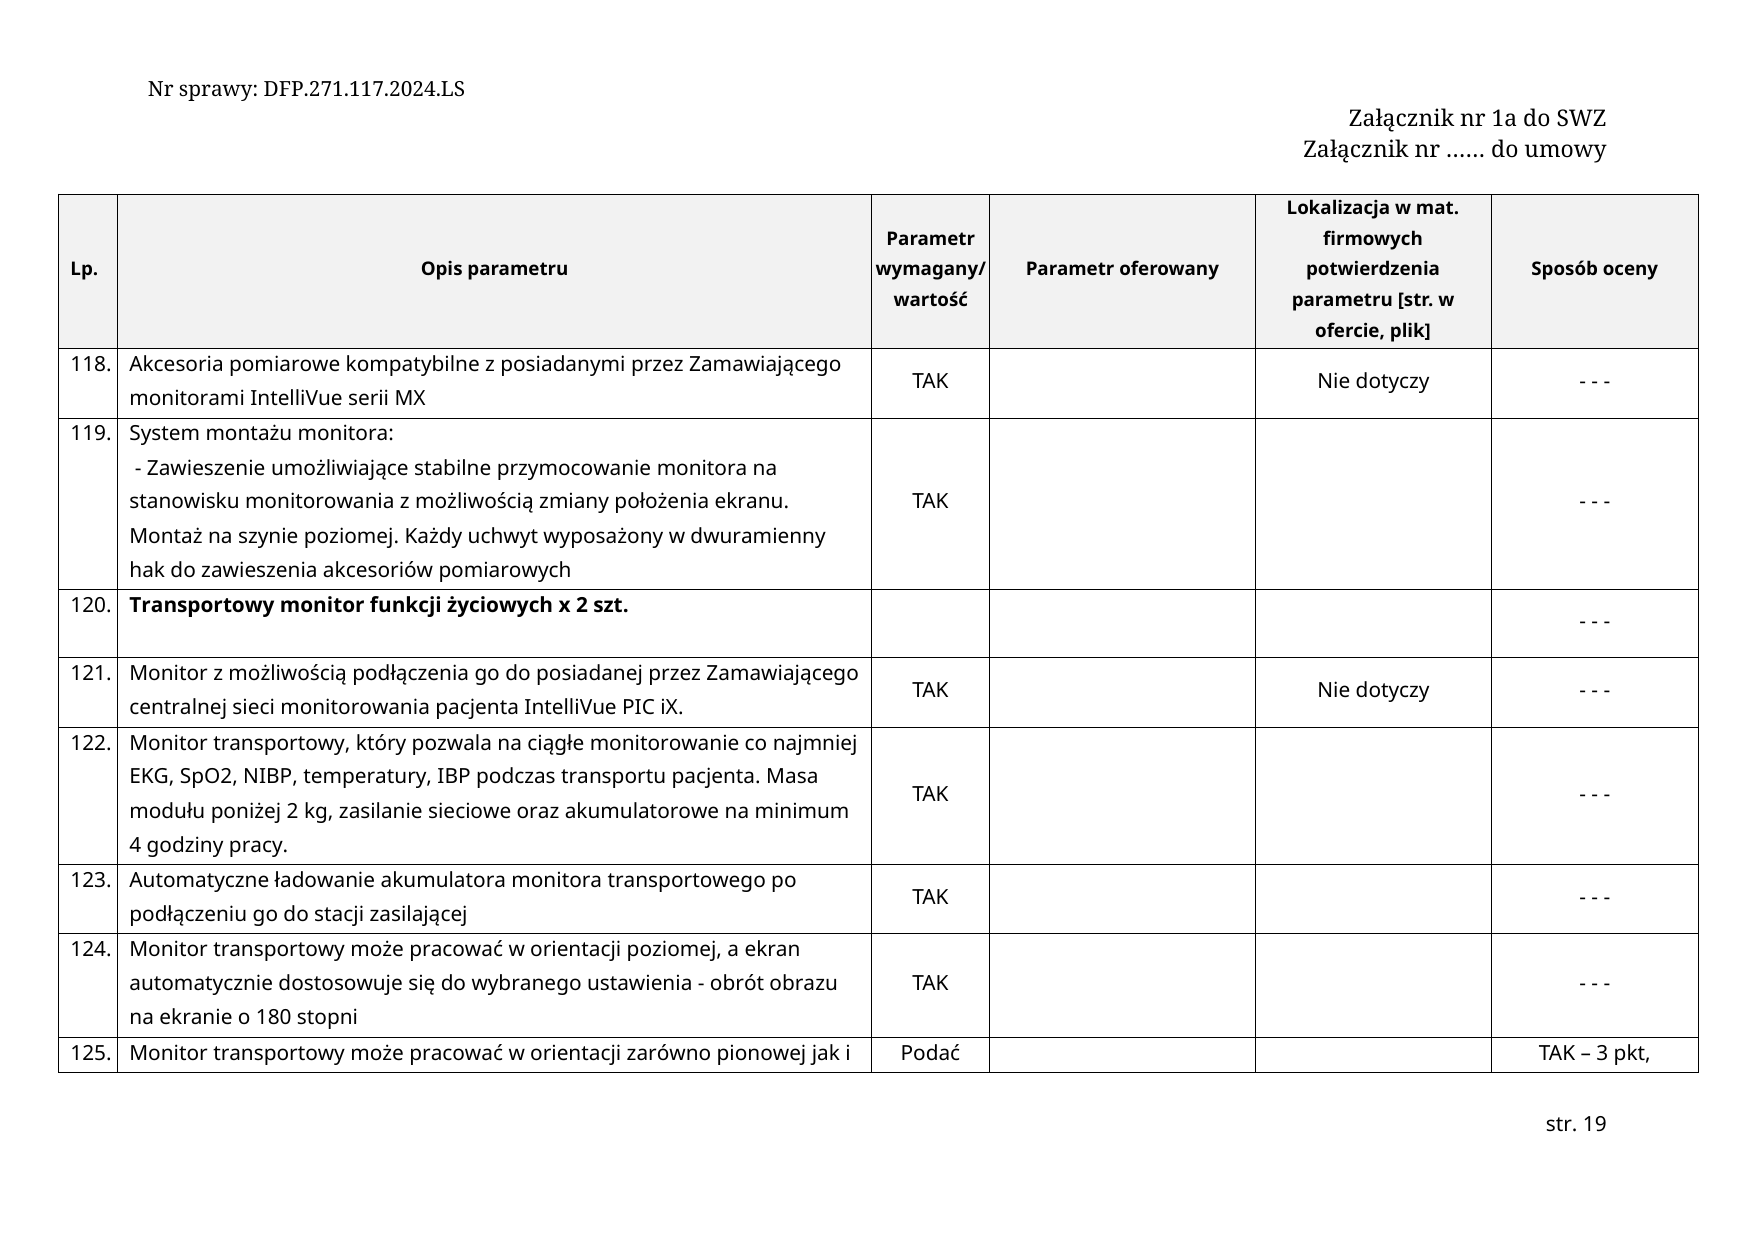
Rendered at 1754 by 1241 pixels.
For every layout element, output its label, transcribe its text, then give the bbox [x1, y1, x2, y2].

table_cell TAK [872, 865, 989, 933]
table_header Parametr wymagany/ wartość [872, 195, 989, 348]
table_cell TAK [872, 419, 989, 589]
table_cell Transportowy monitor funkcji życiowych x 2 szt. [118, 590, 871, 657]
table_cell - - - [1492, 728, 1698, 864]
table_header Opis parametru [118, 195, 871, 348]
table_cell Nie dotyczy [1256, 658, 1491, 727]
table_cell [59, 1038, 117, 1072]
table_cell Automatyczne ładowanie akumulatora monitora transportowego po podłączeniu go do stacji zasilającej [118, 865, 871, 933]
table_cell [990, 419, 1255, 589]
table_cell [1256, 1038, 1491, 1072]
table_cell - - - [1492, 349, 1698, 417]
table_cell TAK – 3 pkt, NIE – 0 pkt [1492, 1038, 1698, 1072]
table_cell [1256, 419, 1491, 589]
table_cell [59, 865, 117, 933]
table_header Parametr oferowany [990, 195, 1255, 348]
table_cell [1256, 590, 1491, 657]
table_cell - - - [1492, 865, 1698, 933]
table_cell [118, 1038, 871, 1072]
table_cell [990, 1038, 1255, 1072]
table_cell Akcesoria pomiarowe kompatybilne z posiadanymi przez Zamawiającego monitorami IntelliVue serii MX [118, 349, 871, 417]
table_cell Monitor z możliwością podłączenia go do posiadanej przez Zamawiającego centralnej sieci monitorowania pacjenta IntelliVue PIC iX. [118, 658, 871, 727]
table_cell - - - [1492, 658, 1698, 727]
table_cell [990, 658, 1255, 727]
table_cell [990, 934, 1255, 1037]
table_cell [990, 865, 1255, 933]
table_cell [59, 728, 117, 864]
table_cell [990, 349, 1255, 417]
table_cell [59, 934, 117, 1037]
table_cell [990, 728, 1255, 864]
table_cell Nie dotyczy [1256, 349, 1491, 417]
table_cell - - - [1492, 934, 1698, 1037]
table_cell [59, 349, 117, 417]
table_cell TAK [872, 934, 989, 1037]
table_header Sposób oceny [1492, 195, 1698, 348]
table_cell TAK [872, 658, 989, 727]
table_cell TAK [872, 349, 989, 417]
table_cell [59, 419, 117, 589]
table_cell Monitor transportowy, który pozwala na ciągłe monitorowanie co najmniej EKG, SpO2, NIBP, temperatury, IBP podczas transportu pacjenta. Masa modułu poniżej 2 kg, zasilanie sieciowe oraz akumulatorowe na minimum 4 godziny pracy. [118, 728, 871, 864]
table_header Lp. [59, 195, 117, 348]
table_cell [872, 590, 989, 657]
table_cell System montażu monitora: - Zawieszenie umożliwiające stabilne przymocowanie monitora na stanowisku monitorowania z możliwością zmiany położenia ekranu. Montaż na szynie poziomej. Każdy uchwyt wyposażony w dwuramienny hak do zawieszenia akcesoriów pomiarowych [118, 419, 871, 589]
table_cell [59, 590, 117, 657]
table_cell TAK [872, 728, 989, 864]
table_cell [990, 590, 1255, 657]
table_header Lokalizacja w mat. firmowych potwierdzenia parametru [str. w ofercie, plik] [1256, 195, 1491, 348]
table_cell - - - [1492, 419, 1698, 589]
table_cell [59, 658, 117, 727]
table_cell - - - [1492, 590, 1698, 657]
table_cell Monitor transportowy może pracować w orientacji poziomej, a ekran automatycznie dostosowuje się do wybranego ustawienia - obrót obrazu na ekranie o 180 stopni [118, 934, 871, 1037]
table_cell [1256, 728, 1491, 864]
table_cell [1256, 865, 1491, 933]
table_cell Podać [872, 1038, 989, 1072]
table_cell [1256, 934, 1491, 1037]
